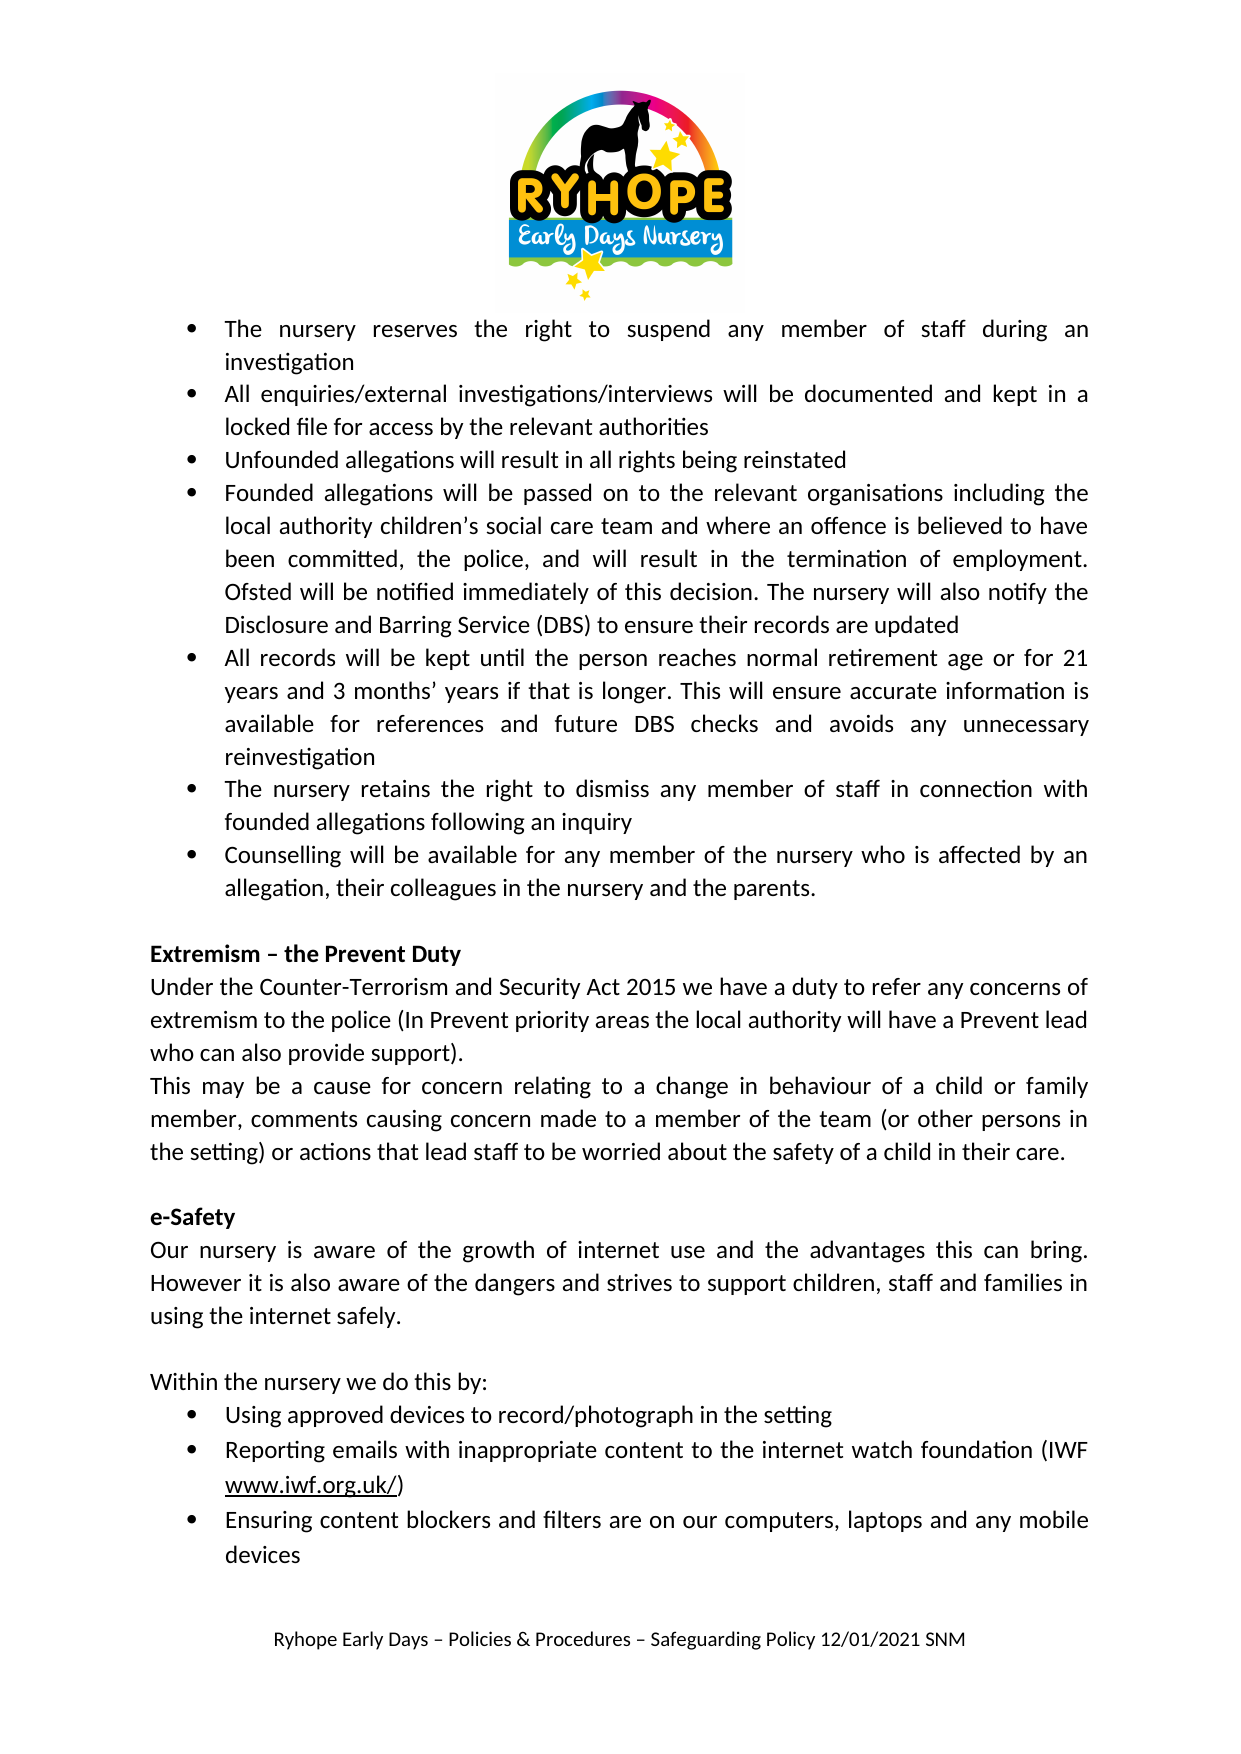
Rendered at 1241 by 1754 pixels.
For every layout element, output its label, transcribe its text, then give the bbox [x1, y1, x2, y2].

text Our nursery is aware of the growth of internet use and the advantages this can bring. However it is also aware of the dangers and strives to support children, staff and families in using the internet safely. [150, 1234, 1090, 1331]
text Under the Counter-Terrorism and Security Act 2015 we have a duty to refer any concerns of extremism to the police (In Prevent priority areas the local authority will have a Prevent lead who can also provide support). [150, 971, 1090, 1067]
picture [495, 73, 745, 313]
list The nursery retains the right to dismiss any member of staff in connection with founded allegations following an inquiry [187, 774, 1090, 837]
list Reporting emails with inappropriate content to the internet watch foundation (IWF www.iwf.org.uk/) [187, 1434, 1090, 1499]
list Founded allegations will be passed on to the relevant organisations including the local authority children’s social care team and where an offence is believed to have been committed, the police, and will result in the termination of employment. Ofsted will be notified immediately of this decision. The nursery will also notify the Disclosure and Barring Service (DBS) to ensure their records are updated [187, 477, 1090, 639]
list All enquiries/external investigations/interviews will be documented and kept in a locked file for access by the relevant authorities [187, 379, 1090, 442]
list Ensuring content blockers and filters are on our computers, laptops and any mobile devices [187, 1504, 1090, 1569]
list Counselling will be available for any member of the nursery who is affected by an allegation, their colleagues in the nursery and the parents. [187, 839, 1090, 903]
text Within the nursery we do this by: [150, 1366, 1090, 1397]
list All records will be kept until the person reaches normal retirement age or for 21 years and 3 months’ years if that is longer. This will ensure accurate information is available for references and future DBS checks and avoids any unnecessary reinvestigation [187, 642, 1090, 771]
text e-Safety [150, 1202, 1090, 1232]
text This may be a cause for concern relating to a change in behaviour of a child or family member, comments causing concern made to a member of the team (or other persons in the setting) or actions that lead staff to be worried about the safety of a child in their care. [150, 1070, 1090, 1166]
list The nursery reserves the right to suspend any member of staff during an investigation [187, 313, 1090, 376]
list Unfounded allegations will result in all rights being reinstated [187, 444, 1090, 475]
text Extremism – the Prevent Duty [150, 938, 1090, 969]
list Using approved devices to record/photograph in the setting [187, 1399, 1090, 1429]
